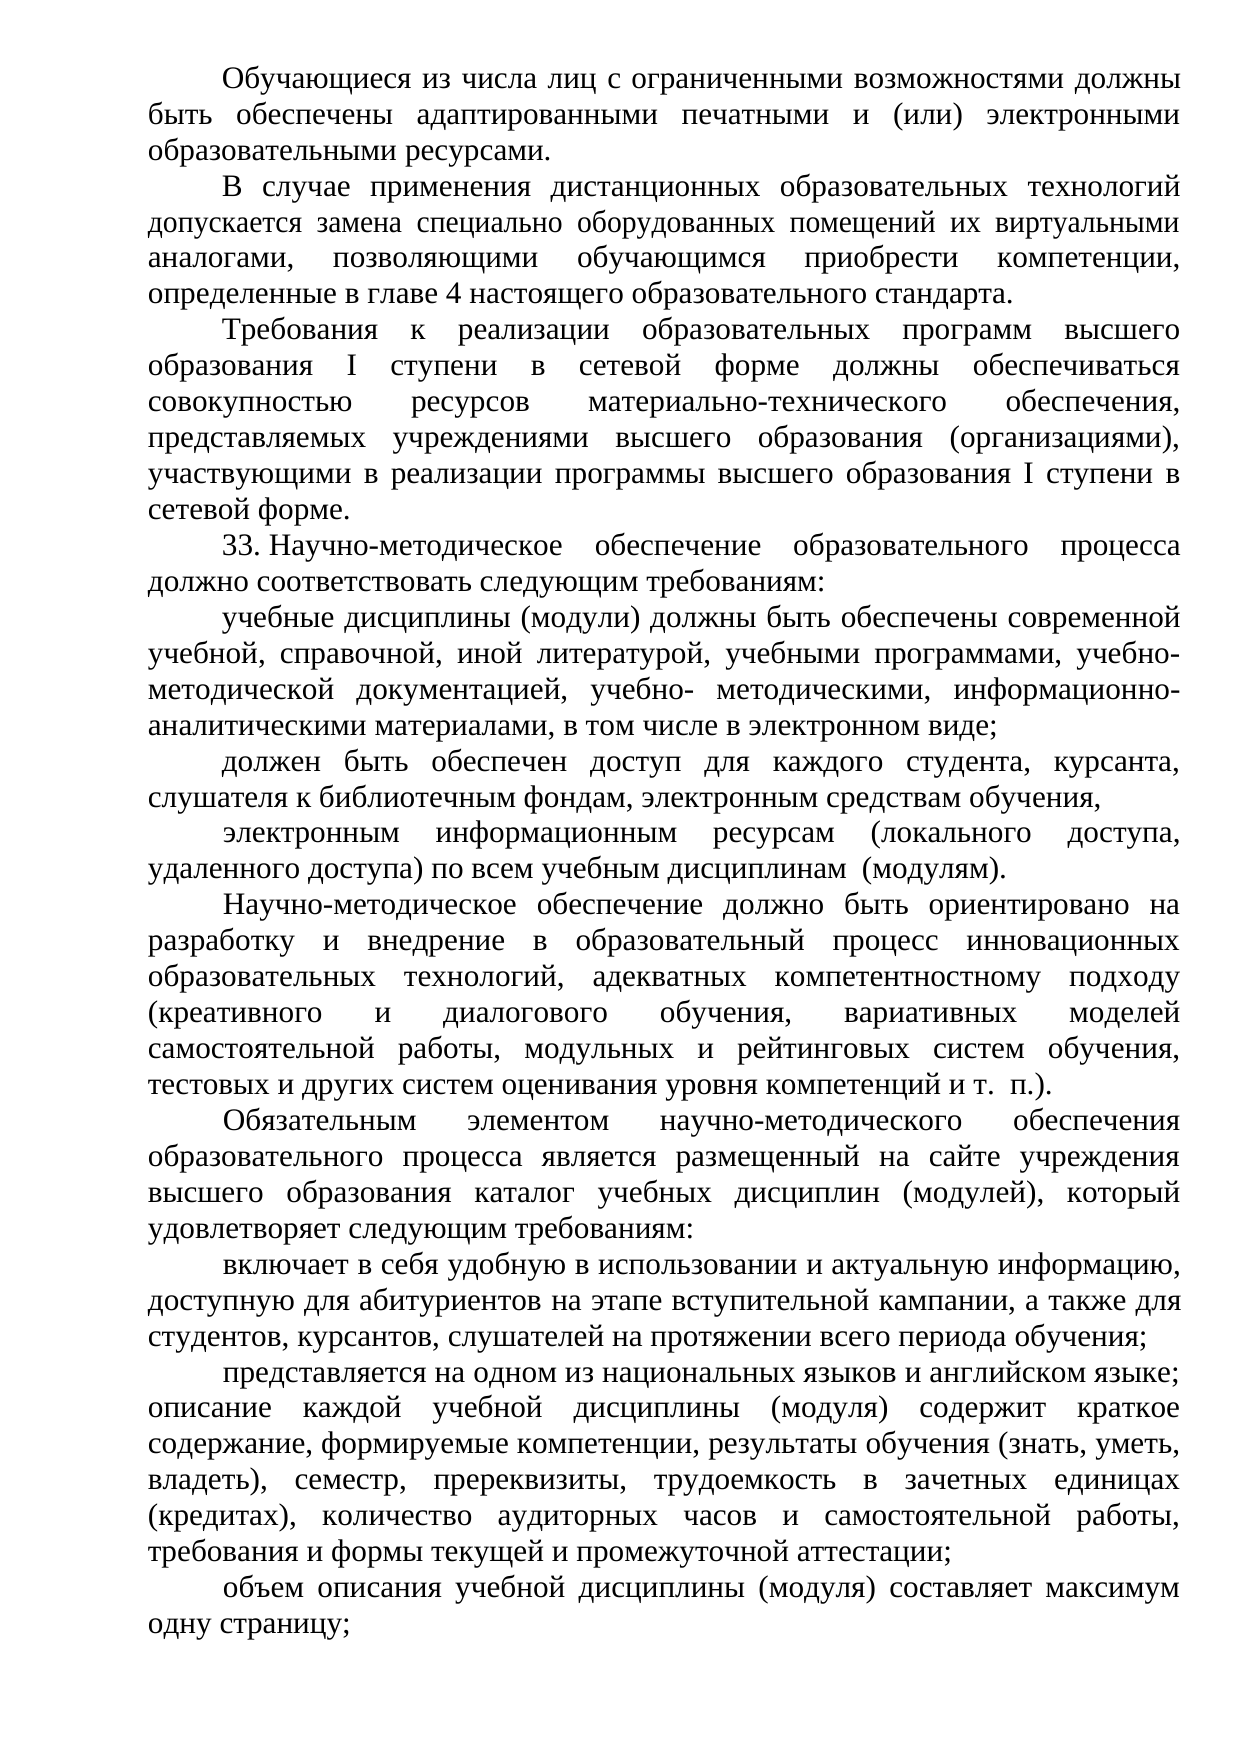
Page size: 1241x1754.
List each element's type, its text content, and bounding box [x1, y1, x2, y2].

text учебные дисциплины (модули) должны быть обеспечены современной учебной, справочной, иной литературой, учебными программами, учебно-методической документацией, учебно- методическими, информационно-аналитическими материалами, в том числе в электронном виде; [148, 598, 1181, 742]
text Обязательным элементом научно-методического обеспечения образовательного процесса является размещенный на сайте учреждения высшего образования каталог учебных дисциплин (модулей), который удовлетворяет следующим требованиям: [148, 1101, 1181, 1245]
text Обучающиеся из числа лиц с ограниченными возможностями должны быть обеспечены адаптированными печатными и (или) электронными образовательными ресурсами. [148, 59, 1181, 167]
text включает в себя удобную в использовании и актуальную информацию, доступную для абитуриентов на этапе вступительной кампании, а также для студентов, курсантов, слушателей на протяжении всего периода обучения; [148, 1245, 1181, 1353]
text Требования к реализации образовательных программ высшего образования I ступени в сетевой форме должны обеспечиваться совокупностью ресурсов материально-технического обеспечения, представляемых учреждениями высшего образования (организациями), участвующими в реализации программы высшего образования I ступени в сетевой форме. [148, 311, 1181, 526]
text должен быть обеспечен доступ для каждого студента, курсанта, слушателя к библиотечным фондам, электронным средствам обучения, [148, 742, 1181, 814]
text объем описания учебной дисциплины (модуля) составляет максимум одну страницу; [148, 1568, 1181, 1640]
text Научно-методическое обеспечение должно быть ориентировано на разработку и внедрение в образовательный процесс инновационных образовательных технологий, адекватных компетентностному подходу (креативного и диалогового обучения, вариативных моделей самостоятельной работы, модульных и рейтинговых систем обучения, тестовых и других систем оценивания уровня компетенций и т. п.). [148, 886, 1181, 1101]
text электронным информационным ресурсам (локального доступа, удаленного доступа) по всем учебным дисциплинам (модулям). [148, 814, 1181, 886]
text В случае применения дистанционных образовательных технологий допускается замена специально оборудованных помещений их виртуальными аналогами, позволяющими обучающимся приобрести компетенции, определенные в главе 4 настоящего образовательного стандарта. [148, 167, 1181, 311]
text 33. Научно-методическое обеспечение образовательного процесса должно соответствовать следующим требованиям: [148, 526, 1181, 598]
text представляется на одном из национальных языков и английском языке; описание каждой учебной дисциплины (модуля) содержит краткое содержание, формируемые компетенции, результаты обучения (знать, уметь, владеть), семестр, пререквизиты, трудоемкость в зачетных единицах (кредитах), количество аудиторных часов и самостоятельной работы, требования и формы текущей и промежуточной аттестации; [148, 1353, 1181, 1568]
